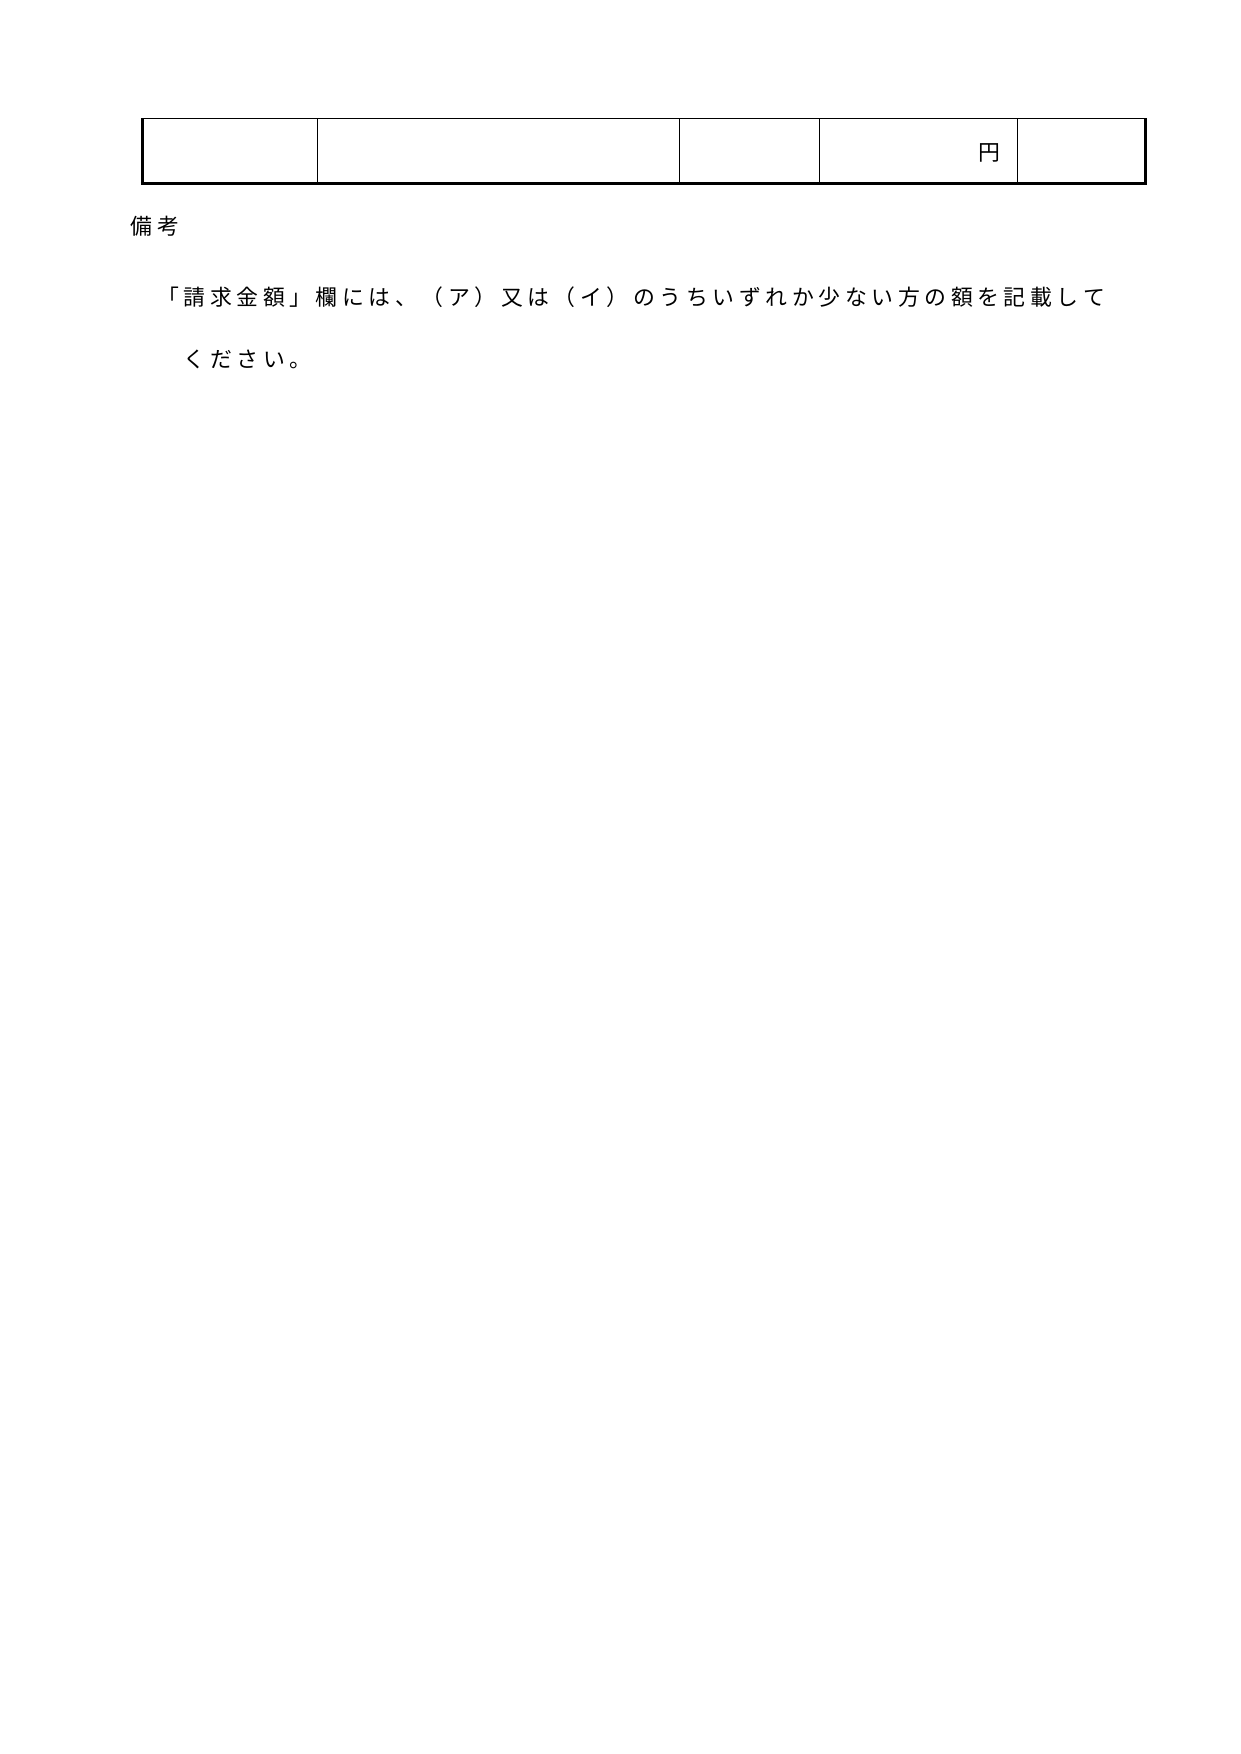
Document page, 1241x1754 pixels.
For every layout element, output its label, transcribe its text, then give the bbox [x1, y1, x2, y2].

table_cell [1018, 119, 1144, 182]
text 「請求金額」欄には、（ア）又は（イ）のうちいずれか少ない方の額を記載してください。 [131, 264, 1109, 389]
table_cell [680, 119, 819, 182]
table_cell 円 [820, 119, 1017, 182]
text 備考 [131, 193, 1109, 256]
table_cell [318, 119, 679, 182]
table_cell 計 [144, 119, 317, 182]
